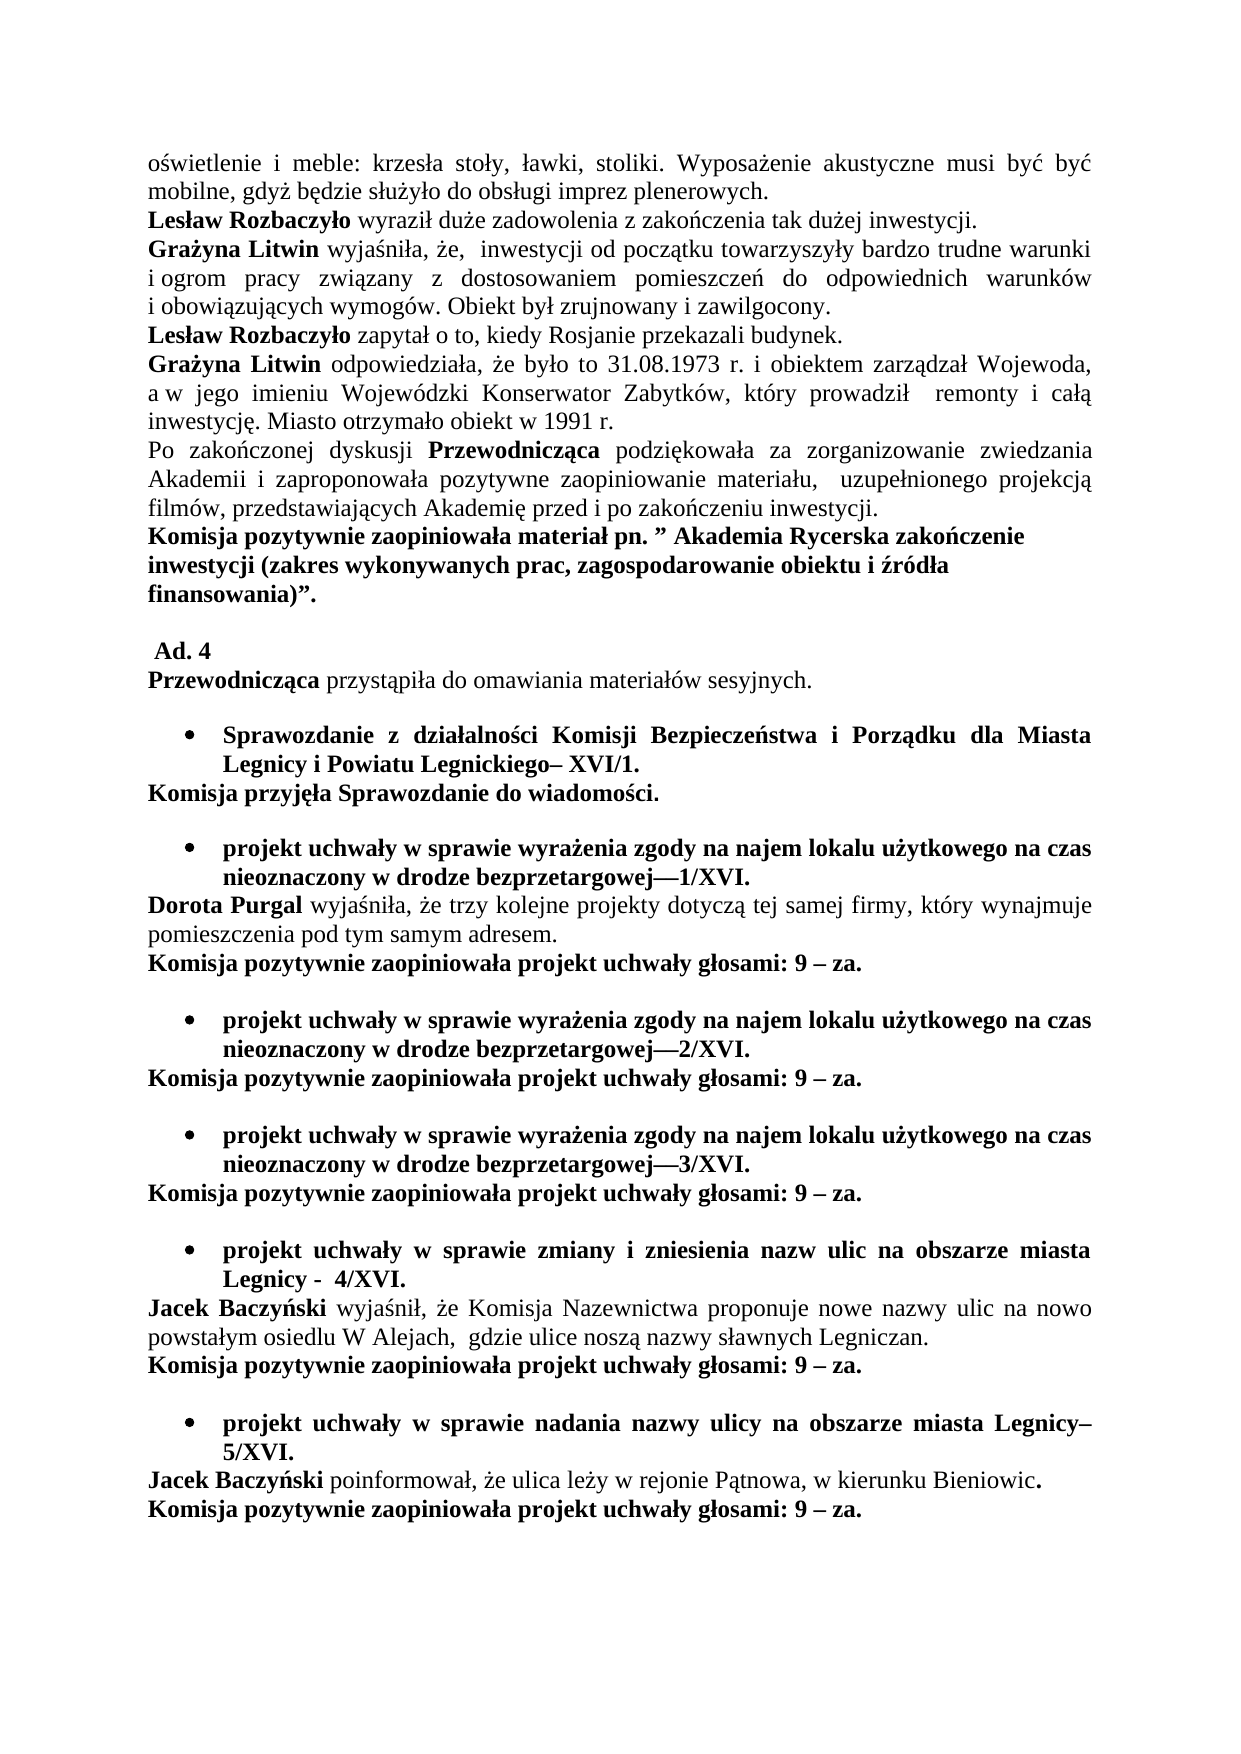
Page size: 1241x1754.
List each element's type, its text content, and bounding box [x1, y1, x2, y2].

text Komisja pozytywnie zaopiniowała projekt uchwały głosami: 9 – za. [148, 1178, 1093, 1207]
text Komisja pozytywnie zaopiniowała projekt uchwały głosami: 9 – za. [148, 948, 1093, 977]
list projekt uchwały w sprawie nadania nazwy ulicy na obszarze miasta Legnicy– 5/XVI. [185, 1408, 1093, 1465]
list inwestycji (zakres wykonywanych prac, zagospodarowanie obiektu i źródła [148, 550, 1093, 579]
list projekt uchwały w sprawie zmiany i zniesienia nazw ulic na obszarze miasta Legnicy - 4/XVI. [185, 1235, 1093, 1293]
text Lesław Rozbaczyło wyraził duże zadowolenia z zakończenia tak dużej inwestycji. [148, 205, 1093, 234]
text Po zakończonej dyskusji Przewodnicząca podziękowała za zorganizowanie zwiedzania Akademii i zaproponowała pozytywne zaopiniowanie materiału, uzupełnionego projekcją filmów, przedstawiających Akademię przed i po zakończeniu inwestycji. [148, 435, 1093, 521]
list projekt uchwały w sprawie wyrażenia zgody na najem lokalu użytkowego na czas nieoznaczony w drodze bezprzetargowej––1/XVI. [185, 833, 1093, 890]
text Komisja pozytywnie zaopiniowała projekt uchwały głosami: 9 – za. [148, 1063, 1093, 1092]
list Komisja pozytywnie zaopiniowała materiał pn. ” Akademia Rycerska zakończenie [148, 521, 1093, 550]
text Jacek Baczyński wyjaśnił, że Komisja Nazewnictwa proponuje nowe nazwy ulic na nowo powstałym osiedlu W Alejach, gdzie ulice noszą nazwy sławnych Legniczan. [148, 1293, 1093, 1350]
text Przewodnicząca przystąpiła do omawiania materiałów sesyjnych. [148, 665, 1093, 694]
list finansowania)”. [148, 579, 1093, 608]
text Dorota Purgal wyjaśniła, że trzy kolejne projekty dotyczą tej samej firmy, który wynajmuje pomieszczenia pod tym samym adresem. [148, 890, 1093, 948]
text Komisja pozytywnie zaopiniowała projekt uchwały głosami: 9 – za. [148, 1350, 1093, 1379]
text Grażyna Litwin odpowiedziała, że było to 31.08.1973 r. i obiektem zarządzał Wojewoda, a w jego imieniu Wojewódzki Konserwator Zabytków, który prowadził remonty i całą inwestycję. Miasto otrzymało obiekt w 1991 r. [148, 349, 1093, 435]
list Komisja przyjęła Sprawozdanie do wiadomości. [148, 778, 1093, 806]
text Jacek Baczyński poinformował, że ulica leży w rejonie Pątnowa, w kierunku Bieniowic. [148, 1465, 1093, 1494]
text Grażyna Litwin wyjaśniła, że, inwestycji od początku towarzyszyły bardzo trudne warunki i ogrom pracy związany z dostosowaniem pomieszczeń do odpowiednich warunków i obowiązujących wymogów. Obiekt był zrujnowany i zawilgocony. [148, 234, 1093, 320]
text Lesław Rozbaczyło zapytał o to, kiedy Rosjanie przekazali budynek. [148, 320, 1093, 349]
list Sprawozdanie z działalności Komisji Bezpieczeństwa i Porządku dla Miasta Legnicy i Powiatu Legnickiego– XVI/1. [185, 720, 1093, 778]
text Ad. 4 [148, 636, 1093, 665]
list projekt uchwały w sprawie wyrażenia zgody na najem lokalu użytkowego na czas nieoznaczony w drodze bezprzetargowej––2/XVI. [185, 1005, 1093, 1063]
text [148, 148, 1093, 205]
list projekt uchwały w sprawie wyrażenia zgody na najem lokalu użytkowego na czas nieoznaczony w drodze bezprzetargowej––3/XVI. [185, 1120, 1093, 1178]
text Komisja pozytywnie zaopiniowała projekt uchwały głosami: 9 – za. [148, 1494, 1093, 1523]
